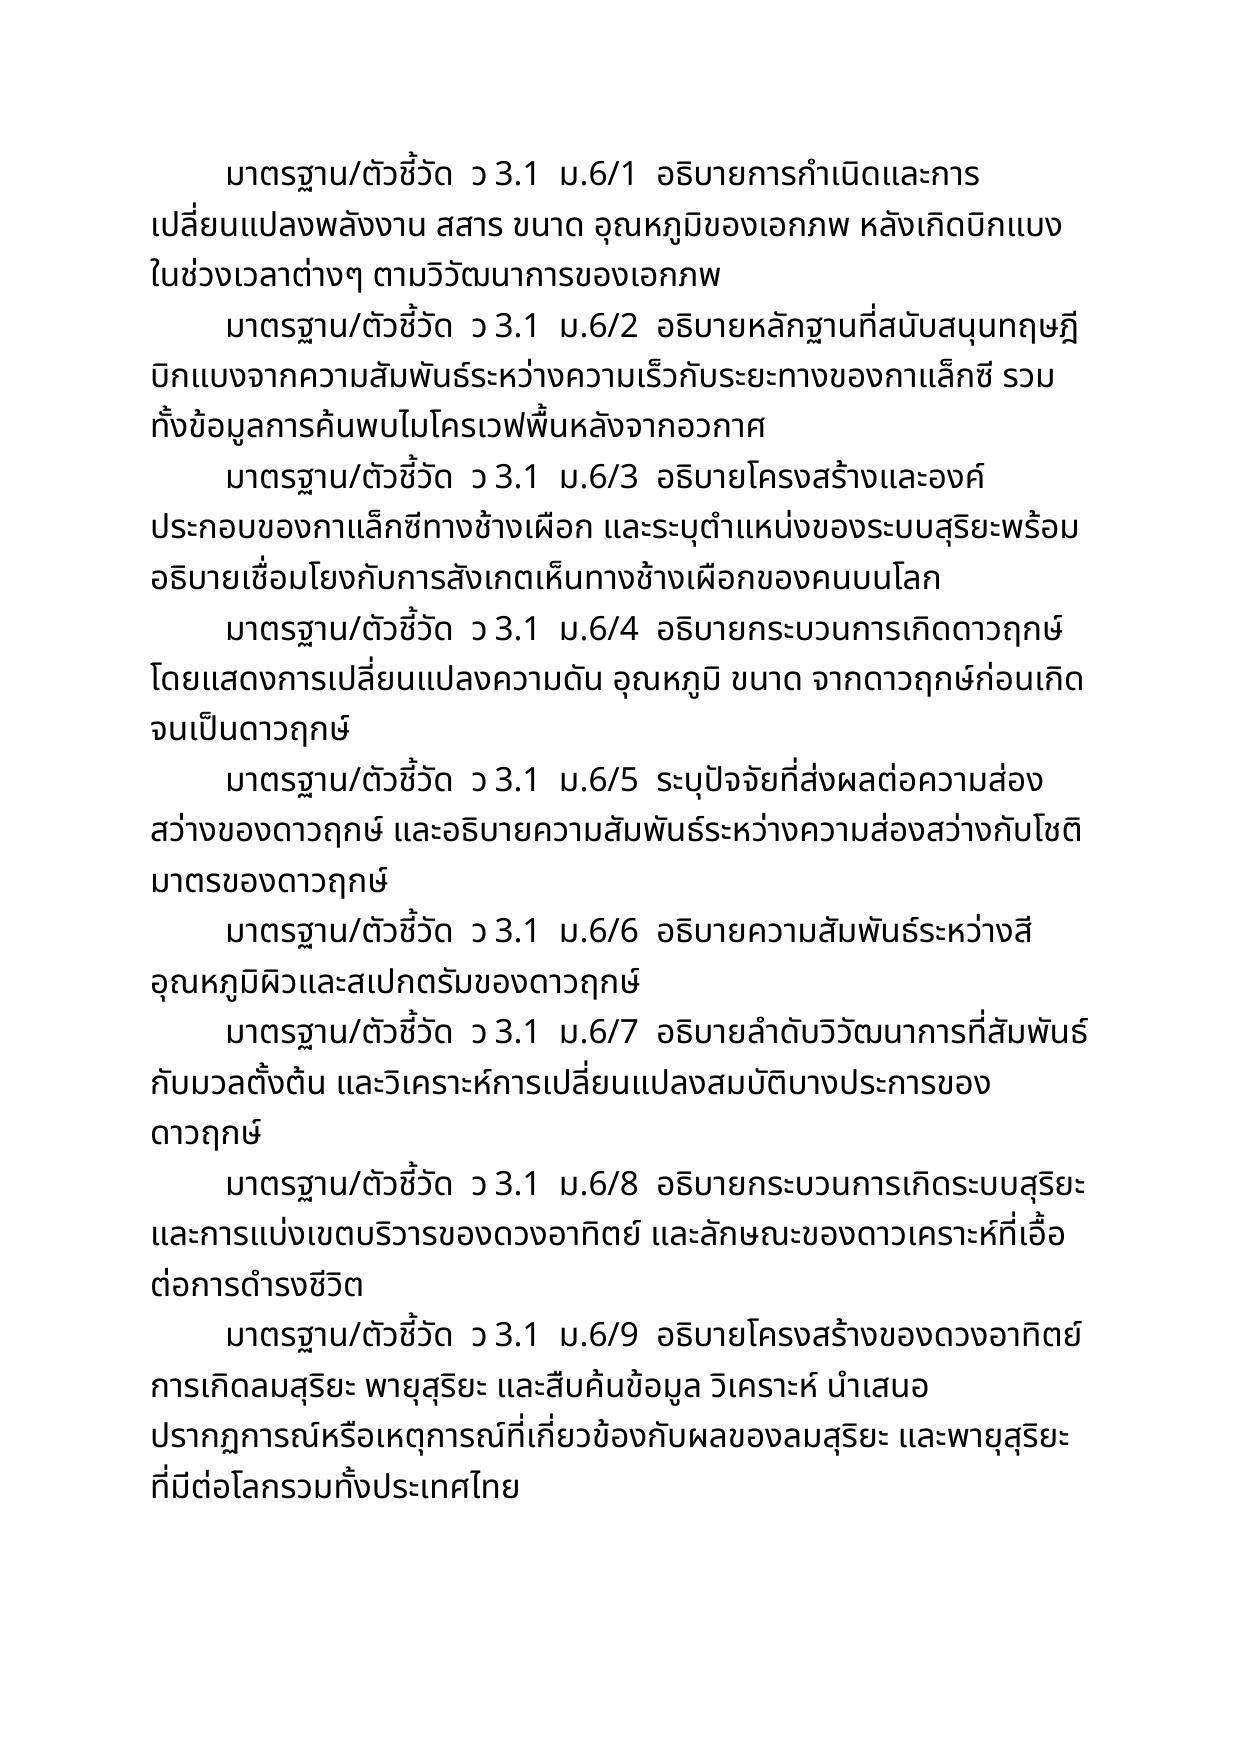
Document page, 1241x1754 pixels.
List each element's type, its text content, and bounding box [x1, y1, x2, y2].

text มาตรฐาน/ตัวชี้วัด ว3.1 ม.6/5 ระบุปัจจัยที่ส่งผลต่อความส่องสว่างของดาวฤกษ์ และอธิบายความสัมพันธ์ระหว่างความส่องสว่างกับโชติมาตรของดาวฤกษ์ [150, 756, 1090, 907]
text มาตรฐาน/ตัวชี้วัด ว3.1 ม.6/3 อธิบายโครงสร้างและองค์ประกอบของกาแล็กซีทางช้างเผือก และระบุตำแหน่งของระบบสุริยะพร้อมอธิบายเชื่อมโยงกับการสังเกตเห็นทางช้างเผือกของคนบนโลก [150, 453, 1090, 604]
text มาตรฐาน/ตัวชี้วัด ว3.1 ม.6/8 อธิบายกระบวนการเกิดระบบสุริยะและการแบ่งเขตบริวารของดวงอาทิตย์ และลักษณะของดาวเคราะห์ที่เอื้อต่อการดำรงชีวิต [150, 1160, 1090, 1311]
text มาตรฐาน/ตัวชี้วัด ว3.1 ม.6/2 อธิบายหลักฐานที่สนับสนุนทฤษฎีบิกแบงจากความสัมพันธ์ระหว่างความเร็วกับระยะทางของกาแล็กซี รวมทั้งข้อมูลการค้นพบไมโครเวฟพื้นหลังจากอวกาศ [150, 301, 1090, 453]
text มาตรฐาน/ตัวชี้วัด ว3.1 ม.6/6 อธิบายความสัมพันธ์ระหว่างสี อุณหภูมิผิวและสเปกตรัมของดาวฤกษ์ [150, 907, 1090, 1008]
text มาตรฐาน/ตัวชี้วัด ว3.1 ม.6/1 อธิบายการกำเนิดและการเปลี่ยนแปลงพลังงาน สสาร ขนาด อุณหภูมิของเอกภพ หลังเกิดบิกแบงในช่วงเวลาต่างๆ ตามวิวัฒนาการของเอกภพ [150, 150, 1090, 301]
text มาตรฐาน/ตัวชี้วัด ว3.1 ม.6/4 อธิบายกระบวนการเกิดดาวฤกษ์ โดยแสดงการเปลี่ยนแปลงความดัน อุณหภูมิ ขนาด จากดาวฤกษ์ก่อนเกิดจนเป็นดาวฤกษ์ [150, 604, 1090, 756]
text มาตรฐาน/ตัวชี้วัด ว3.1 ม.6/9 อธิบายโครงสร้างของดวงอาทิตย์ การเกิดลมสุริยะ พายุสุริยะ และสืบค้นข้อมูล วิเคราะห์ นำเสนอปรากฏการณ์หรือเหตุการณ์ที่เกี่ยวข้องกับผลของลมสุริยะ และพายุสุริยะที่มีต่อโลกรวมทั้งประเทศไทย [150, 1311, 1090, 1513]
text มาตรฐาน/ตัวชี้วัด ว3.1 ม.6/7 อธิบายลำดับวิวัฒนาการที่สัมพันธ์กับมวลตั้งต้น และวิเคราะห์การเปลี่ยนแปลงสมบัติบางประการของดาวฤกษ์ [150, 1008, 1090, 1160]
